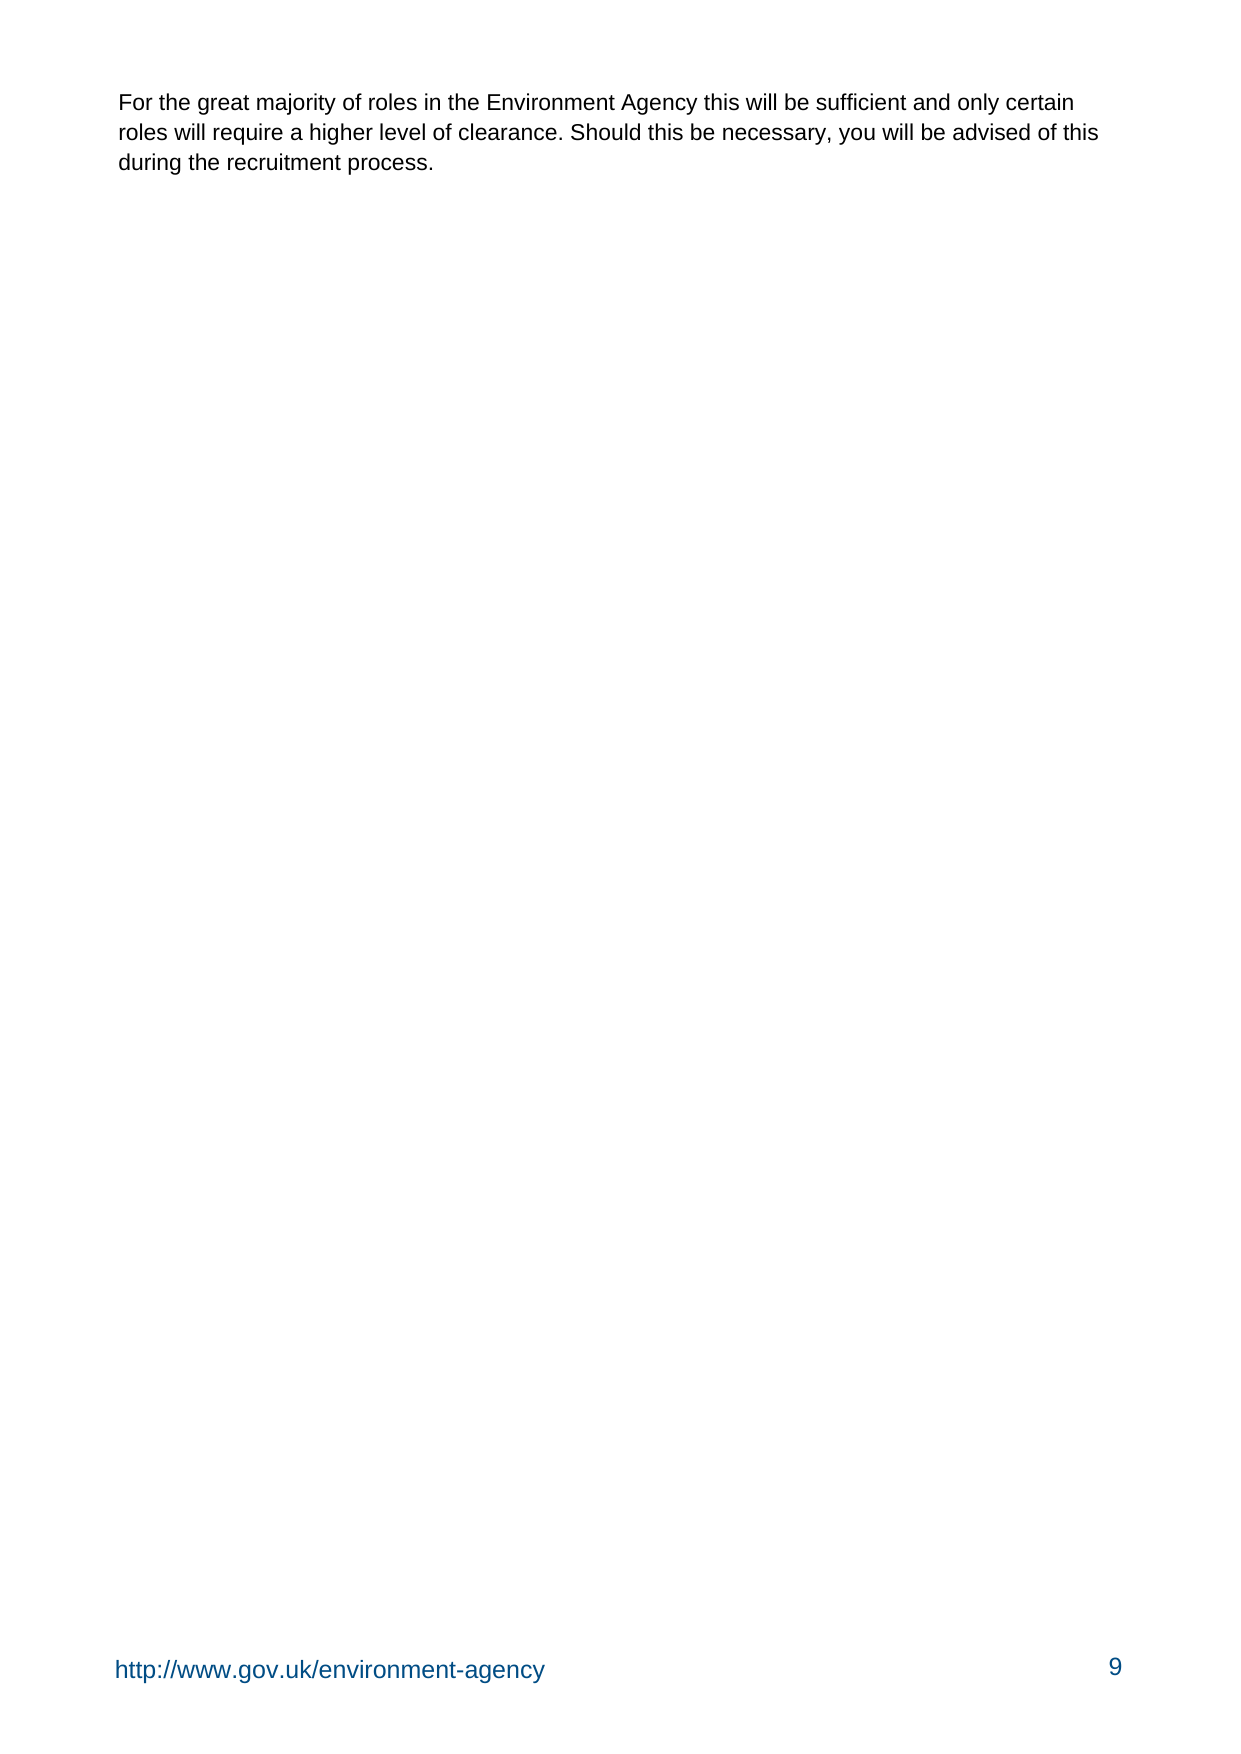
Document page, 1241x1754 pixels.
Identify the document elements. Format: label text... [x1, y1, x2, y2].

text For the great majority of roles in the Environment Agency this will be sufficient and only certain roles will require a higher level of clearance. Should this be necessary, you will be advised of this during the recruitment process. [118, 89, 1122, 175]
